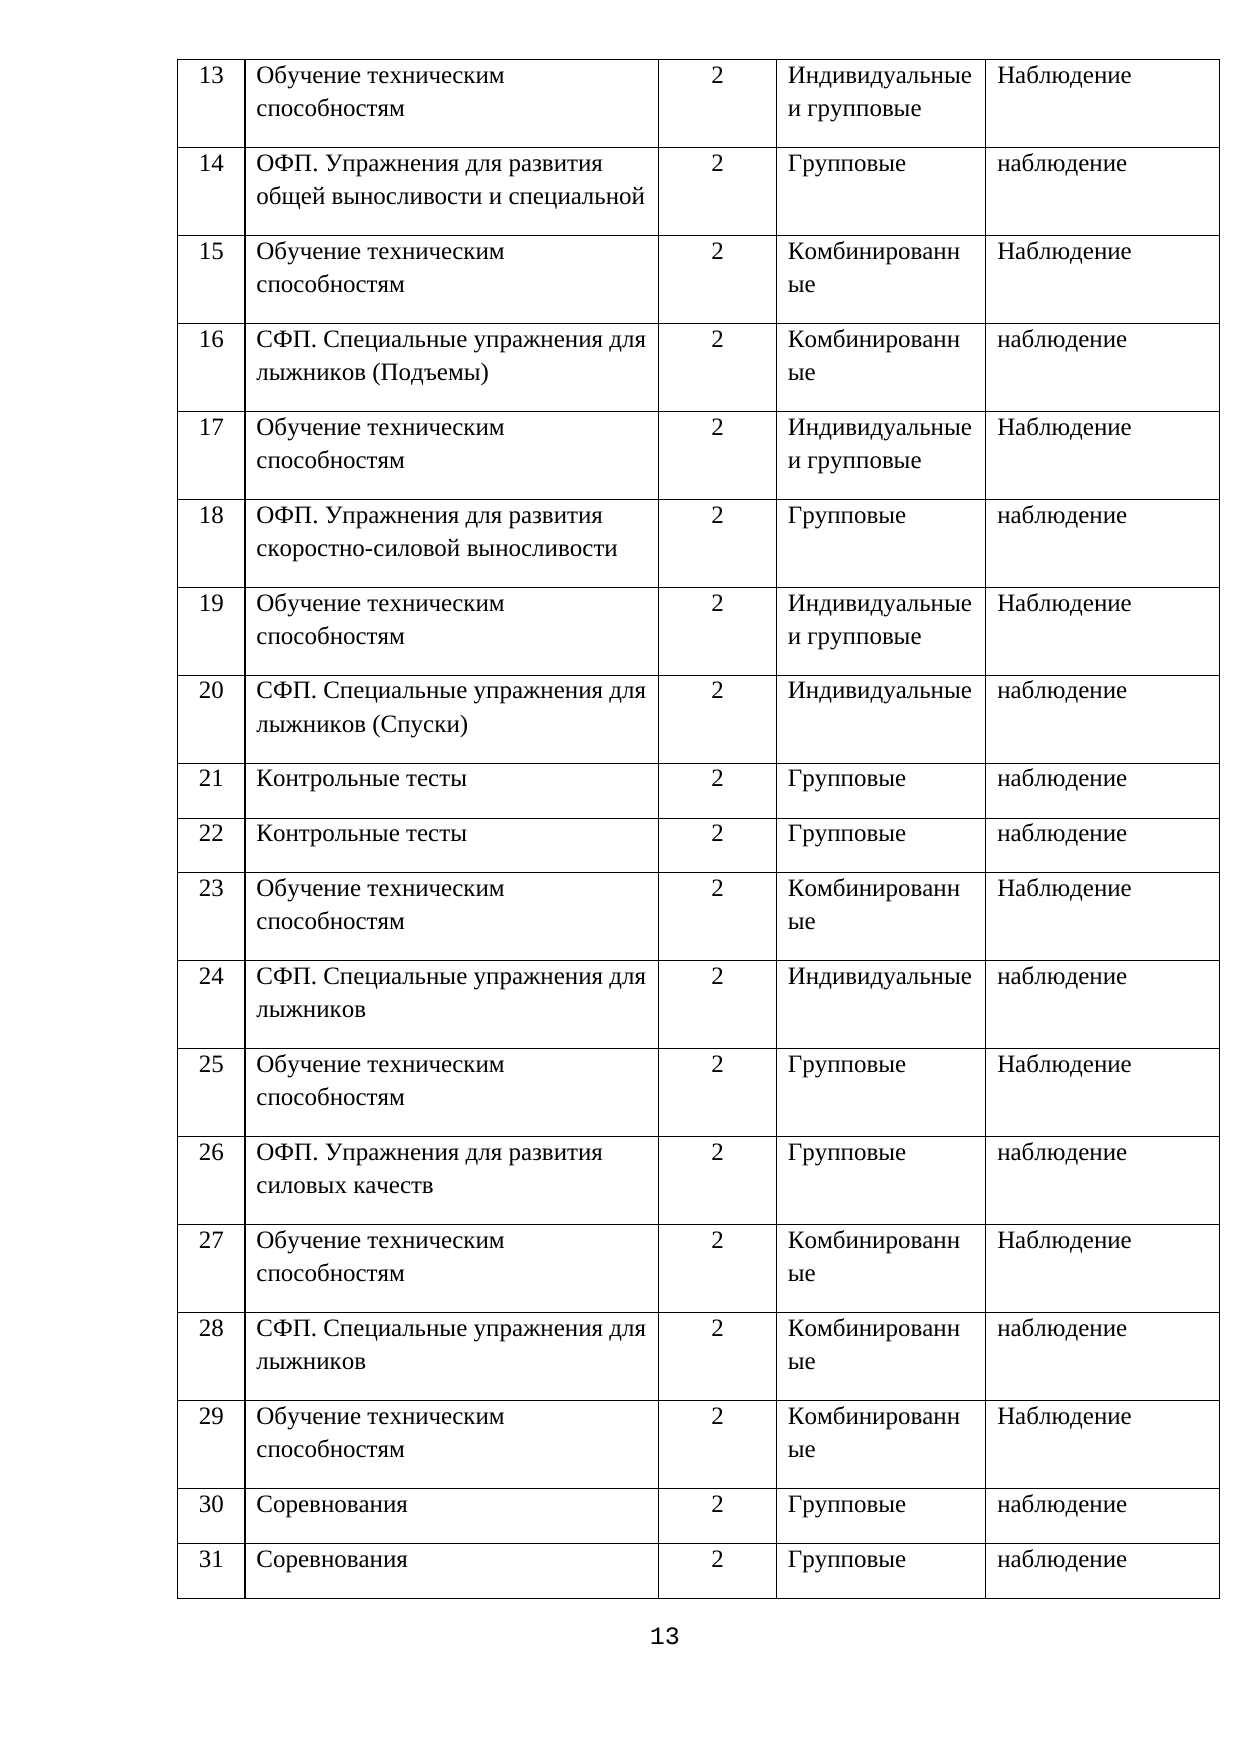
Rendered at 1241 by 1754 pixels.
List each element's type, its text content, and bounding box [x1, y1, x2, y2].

table_cell СФП. Специальные упражнения для лыжников (Спуски) [246, 676, 658, 762]
table_cell Индивидуальные и групповые [777, 412, 985, 499]
table_cell СФП. Специальные упражнения для лыжников [246, 961, 658, 1048]
table_cell Контрольные тесты [246, 764, 658, 817]
table_cell 2 [659, 236, 776, 323]
table_cell 2 [659, 412, 776, 499]
table_cell 2 [659, 324, 776, 411]
table_cell Наблюдение [986, 1049, 1219, 1136]
table_cell Соревнования [246, 1544, 658, 1597]
table_cell 2 [659, 1544, 776, 1597]
table_cell Обучение техническим способностям [246, 1401, 658, 1488]
table_cell 31 [178, 1544, 244, 1597]
table_cell 24 [178, 961, 244, 1048]
table_cell 18 [178, 500, 244, 587]
table_cell Обучение техническим способностям [246, 873, 658, 960]
table_cell Контрольные тесты [246, 819, 658, 872]
table_cell Комбинированные [777, 1225, 985, 1312]
table_cell Комбинированные [777, 324, 985, 411]
table_cell 2 [659, 1313, 776, 1400]
table_cell Групповые [777, 1489, 985, 1543]
table_cell Групповые [777, 1544, 985, 1597]
table_cell Групповые [777, 1049, 985, 1136]
table_cell Обучение техническим способностям [246, 1225, 658, 1312]
table_cell Наблюдение [986, 588, 1219, 674]
table_cell 2 [659, 588, 776, 674]
table_cell наблюдение [986, 1137, 1219, 1224]
table_cell 2 [659, 1401, 776, 1488]
table_cell 2 [659, 676, 776, 762]
table_cell 21 [178, 764, 244, 817]
table_cell ОФП. Упражнения для развития силовых качеств [246, 1137, 658, 1224]
table_cell Обучение техническим способностям [246, 1049, 658, 1136]
table_cell Обучение техническим способностям [246, 236, 658, 323]
table_cell Наблюдение [986, 60, 1219, 147]
table_cell 2 [659, 1137, 776, 1224]
table_cell наблюдение [986, 1489, 1219, 1543]
table_cell 2 [659, 873, 776, 960]
table_cell 2 [659, 819, 776, 872]
table_cell Индивидуальные и групповые [777, 588, 985, 674]
table_cell наблюдение [986, 1313, 1219, 1400]
table_cell Наблюдение [986, 1225, 1219, 1312]
table_cell 2 [659, 1489, 776, 1543]
table_cell Комбинированные [777, 1401, 985, 1488]
table_cell 25 [178, 1049, 244, 1136]
table_cell наблюдение [986, 500, 1219, 587]
table_cell наблюдение [986, 324, 1219, 411]
table_cell 16 [178, 324, 244, 411]
table_cell наблюдение [986, 819, 1219, 872]
table_cell 13 [178, 60, 244, 147]
table_cell 30 [178, 1489, 244, 1543]
table_cell Групповые [777, 819, 985, 872]
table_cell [246, 1313, 658, 1400]
table_cell Групповые [777, 500, 985, 587]
table_cell наблюдение [986, 961, 1219, 1048]
table_cell Наблюдение [986, 412, 1219, 499]
table_cell ОФП. Упражнения для развития скоростно-силовой выносливости [246, 500, 658, 587]
table_cell наблюдение [986, 148, 1219, 235]
table_cell 2 [659, 500, 776, 587]
table_cell Индивидуальные [777, 961, 985, 1048]
table_cell наблюдение [986, 764, 1219, 817]
table_cell Наблюдение [986, 236, 1219, 323]
table_cell Наблюдение [986, 873, 1219, 960]
table_cell Комбинированные [777, 236, 985, 323]
table_cell 27 [178, 1225, 244, 1312]
table_cell 20 [178, 676, 244, 762]
table_cell Соревнования [246, 1489, 658, 1543]
table_cell ОФП. Упражнения для развития общей выносливости и специальной [246, 148, 658, 235]
table_cell 29 [178, 1401, 244, 1488]
table_cell Обучение техническим способностям [246, 588, 658, 674]
table_cell Групповые [777, 148, 985, 235]
table_cell Индивидуальные [777, 676, 985, 762]
table_cell 14 [178, 148, 244, 235]
table_cell 17 [178, 412, 244, 499]
table_cell Наблюдение [986, 1401, 1219, 1488]
table_cell 2 [659, 60, 776, 147]
table_cell 26 [178, 1137, 244, 1224]
table_cell 2 [659, 1225, 776, 1312]
table_cell Комбинированные [777, 873, 985, 960]
table_cell наблюдение [986, 676, 1219, 762]
table_cell наблюдение [986, 1544, 1219, 1597]
table_cell Обучение техническим способностям [246, 60, 658, 147]
table_cell Обучение техническим способностям [246, 412, 658, 499]
table_cell Индивидуальные и групповые [777, 60, 985, 147]
table_cell 22 [178, 819, 244, 872]
table_cell 2 [659, 1049, 776, 1136]
table_cell 2 [659, 764, 776, 817]
table_cell 2 [659, 148, 776, 235]
table_cell 15 [178, 236, 244, 323]
table_cell Групповые [777, 1137, 985, 1224]
table_cell 28 [178, 1313, 244, 1400]
table_cell Групповые [777, 764, 985, 817]
table_cell 2 [659, 961, 776, 1048]
table_cell Комбинированные [777, 1313, 985, 1400]
table_cell СФП. Специальные упражнения для лыжников (Подъемы) [246, 324, 658, 411]
table_cell 23 [178, 873, 244, 960]
table_cell 19 [178, 588, 244, 674]
